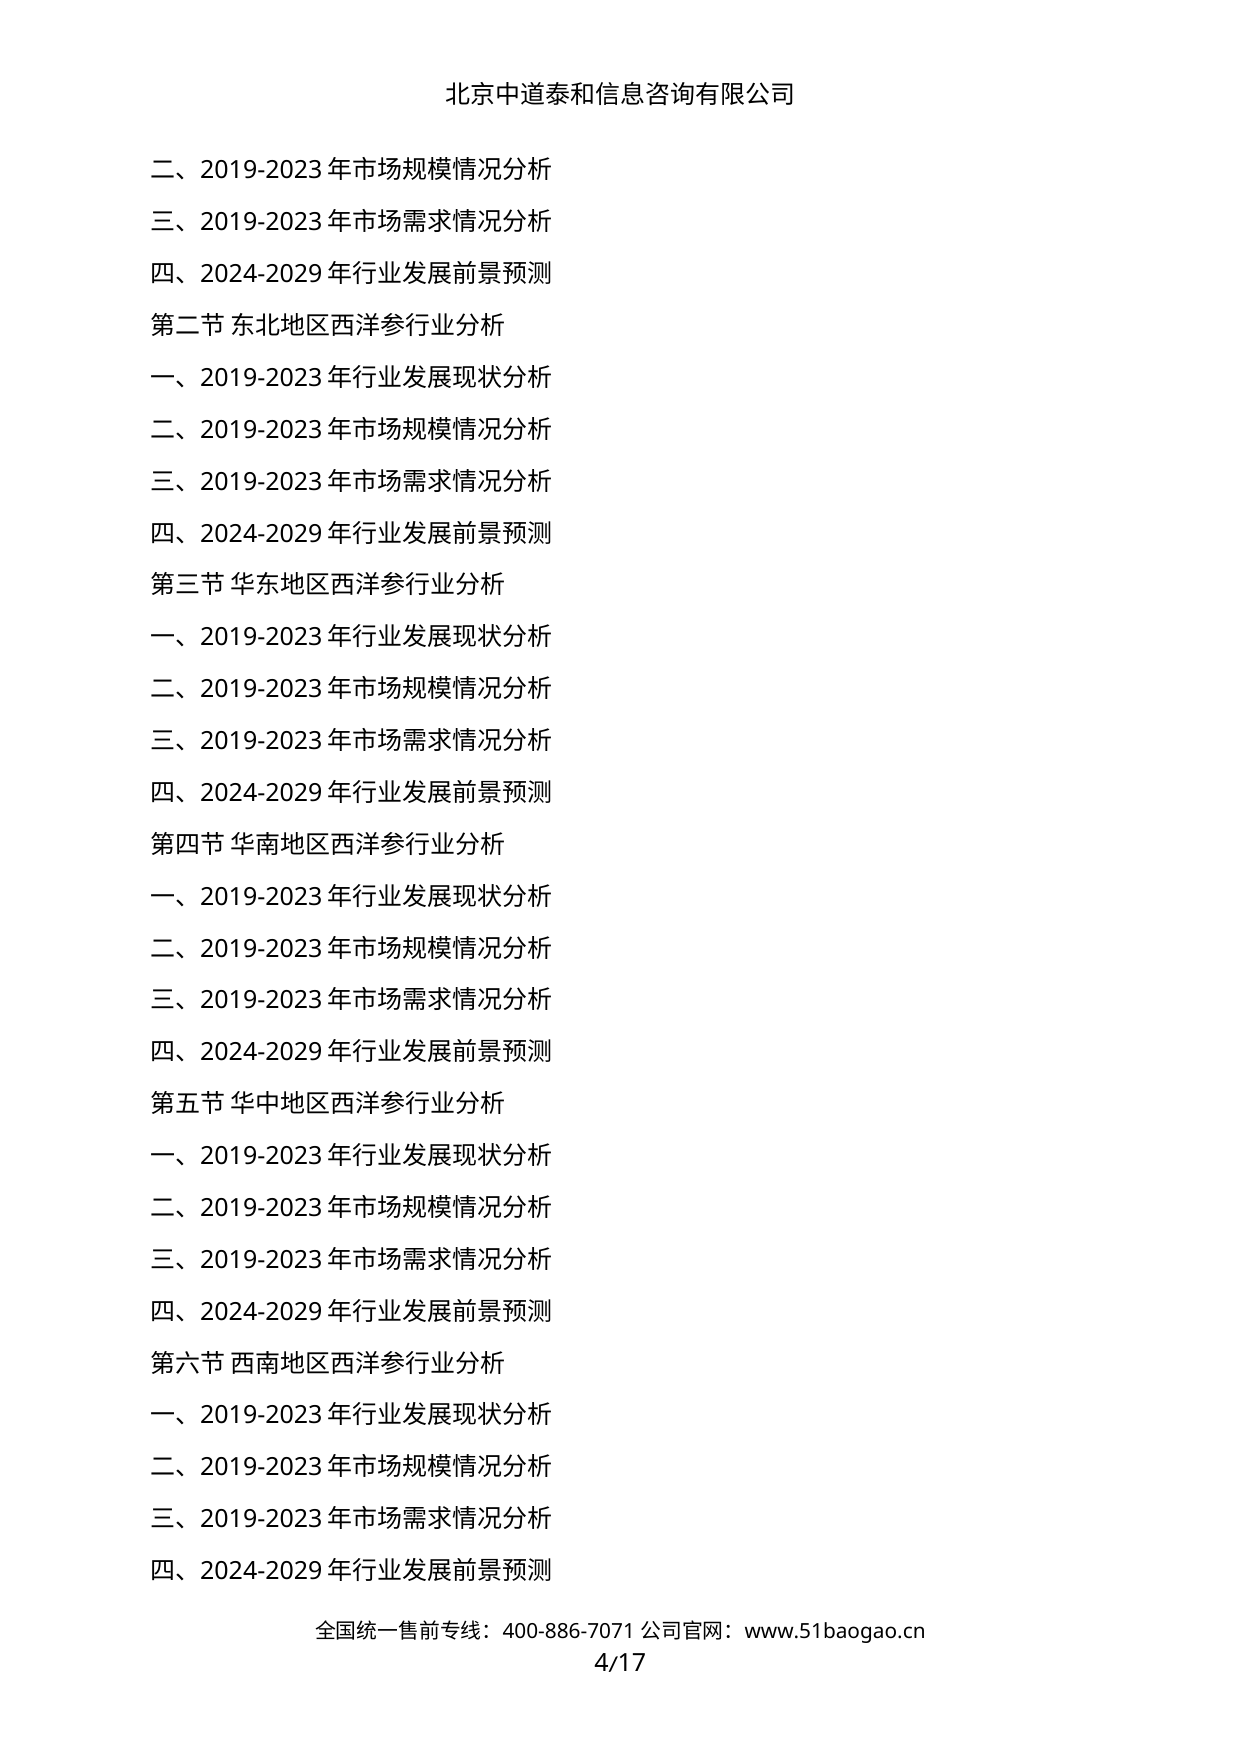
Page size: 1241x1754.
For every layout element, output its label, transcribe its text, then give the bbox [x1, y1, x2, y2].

text 第四节 华南地区西洋参行业分析 [150, 824, 1090, 861]
text 四、2024-2029年行业发展前景预测 [150, 1551, 1090, 1587]
text 一、2019-2023年行业发展现状分析 [150, 876, 1090, 912]
text 三、2019-2023年市场需求情况分析 [150, 202, 1090, 238]
text 第五节 华中地区西洋参行业分析 [150, 1084, 1090, 1120]
text 四、2024-2029年行业发展前景预测 [150, 513, 1090, 549]
text 二、2019-2023年市场规模情况分析 [150, 150, 1090, 186]
text 一、2019-2023年行业发展现状分析 [150, 1136, 1090, 1172]
text 三、2019-2023年市场需求情况分析 [150, 461, 1090, 497]
text 二、2019-2023年市场规模情况分析 [150, 409, 1090, 446]
text 三、2019-2023年市场需求情况分析 [150, 980, 1090, 1016]
text 二、2019-2023年市场规模情况分析 [150, 1447, 1090, 1483]
text 三、2019-2023年市场需求情况分析 [150, 721, 1090, 757]
text 三、2019-2023年市场需求情况分析 [150, 1499, 1090, 1535]
text 四、2024-2029年行业发展前景预测 [150, 1291, 1090, 1327]
text 二、2019-2023年市场规模情况分析 [150, 1187, 1090, 1224]
text 四、2024-2029年行业发展前景预测 [150, 254, 1090, 290]
text 一、2019-2023年行业发展现状分析 [150, 357, 1090, 394]
text 一、2019-2023年行业发展现状分析 [150, 1395, 1090, 1431]
text 第三节 华东地区西洋参行业分析 [150, 565, 1090, 601]
text 第六节 西南地区西洋参行业分析 [150, 1343, 1090, 1379]
text 四、2024-2029年行业发展前景预测 [150, 772, 1090, 809]
text 一、2019-2023年行业发展现状分析 [150, 617, 1090, 653]
text 四、2024-2029年行业发展前景预测 [150, 1032, 1090, 1068]
text 二、2019-2023年市场规模情况分析 [150, 928, 1090, 964]
text 三、2019-2023年市场需求情况分析 [150, 1239, 1090, 1276]
text 第二节 东北地区西洋参行业分析 [150, 306, 1090, 342]
text 二、2019-2023年市场规模情况分析 [150, 669, 1090, 705]
